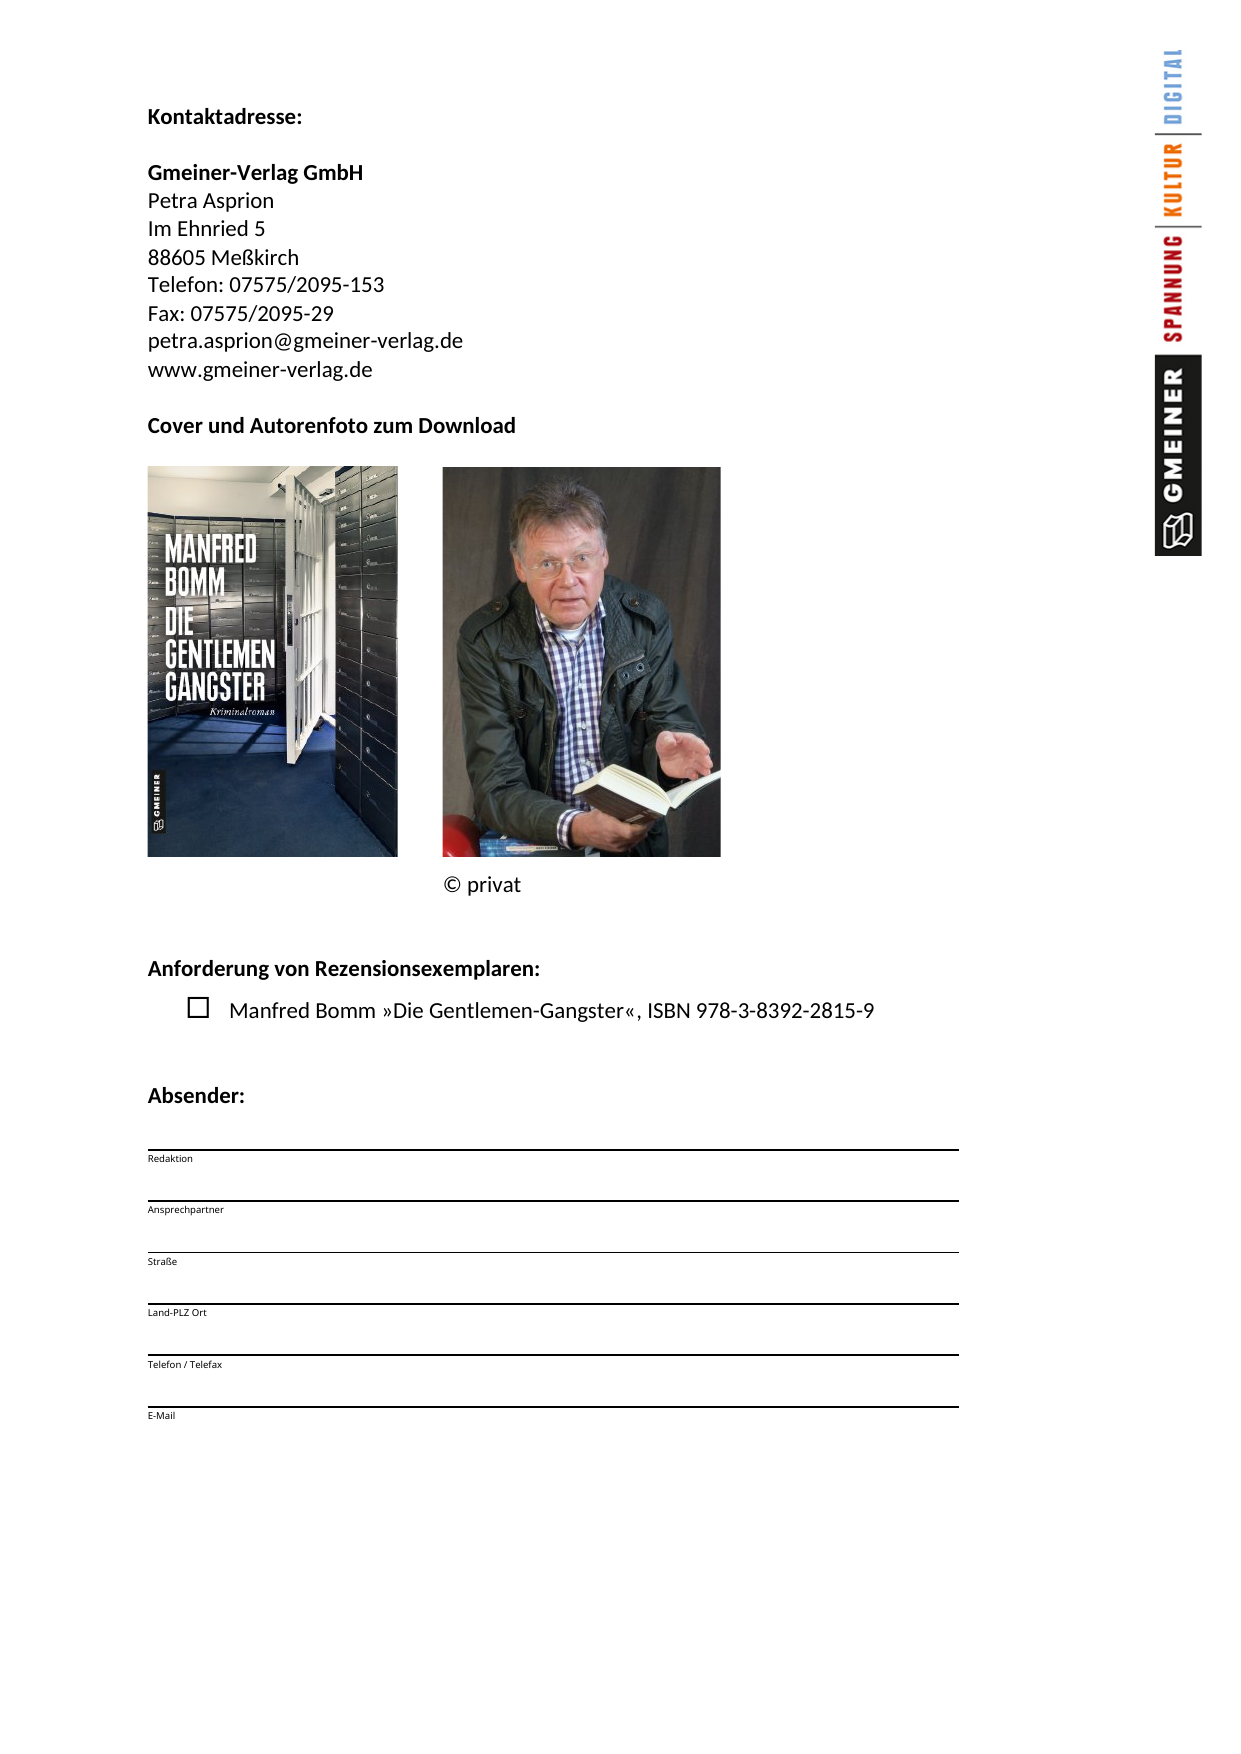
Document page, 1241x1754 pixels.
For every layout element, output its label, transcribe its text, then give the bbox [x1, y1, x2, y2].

text petra.asprion@gmeiner-verlag.de [148, 327, 1004, 355]
text Straße [148, 1255, 1004, 1278]
text Im Ehnried 5 [148, 214, 1004, 243]
text Gmeiner-Verlag GmbH [148, 158, 1004, 187]
picture [1154, 50, 1202, 556]
text Telefon / Telefax [148, 1358, 1004, 1381]
text E-Mail [148, 1409, 1004, 1432]
text 88605 Meßkirch [148, 243, 1004, 271]
text Absender: [148, 1081, 1004, 1109]
text © privat [148, 871, 1004, 898]
text www.gmeiner-verlag.de [148, 355, 1004, 383]
text Anforderung von Rezensionsexemplaren: [148, 954, 1004, 982]
text Telefon: 07575/2095-153 [148, 271, 1004, 299]
picture [147, 466, 398, 857]
text Redaktion [148, 1152, 1004, 1175]
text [148, 102, 1004, 131]
text Land-PLZ Ort [148, 1306, 1004, 1329]
text Ansprechpartner [148, 1203, 1004, 1226]
picture [442, 467, 721, 857]
list Manfred Bomm »Die Gentlemen-Gangster«, ISBN 978-3-8392-2815-9 [185, 996, 1004, 1025]
text Petra Asprion [148, 187, 1004, 214]
text Fax: 07575/2095-29 [148, 299, 1004, 327]
text Cover und Autorenfoto zum Download [148, 411, 1004, 439]
